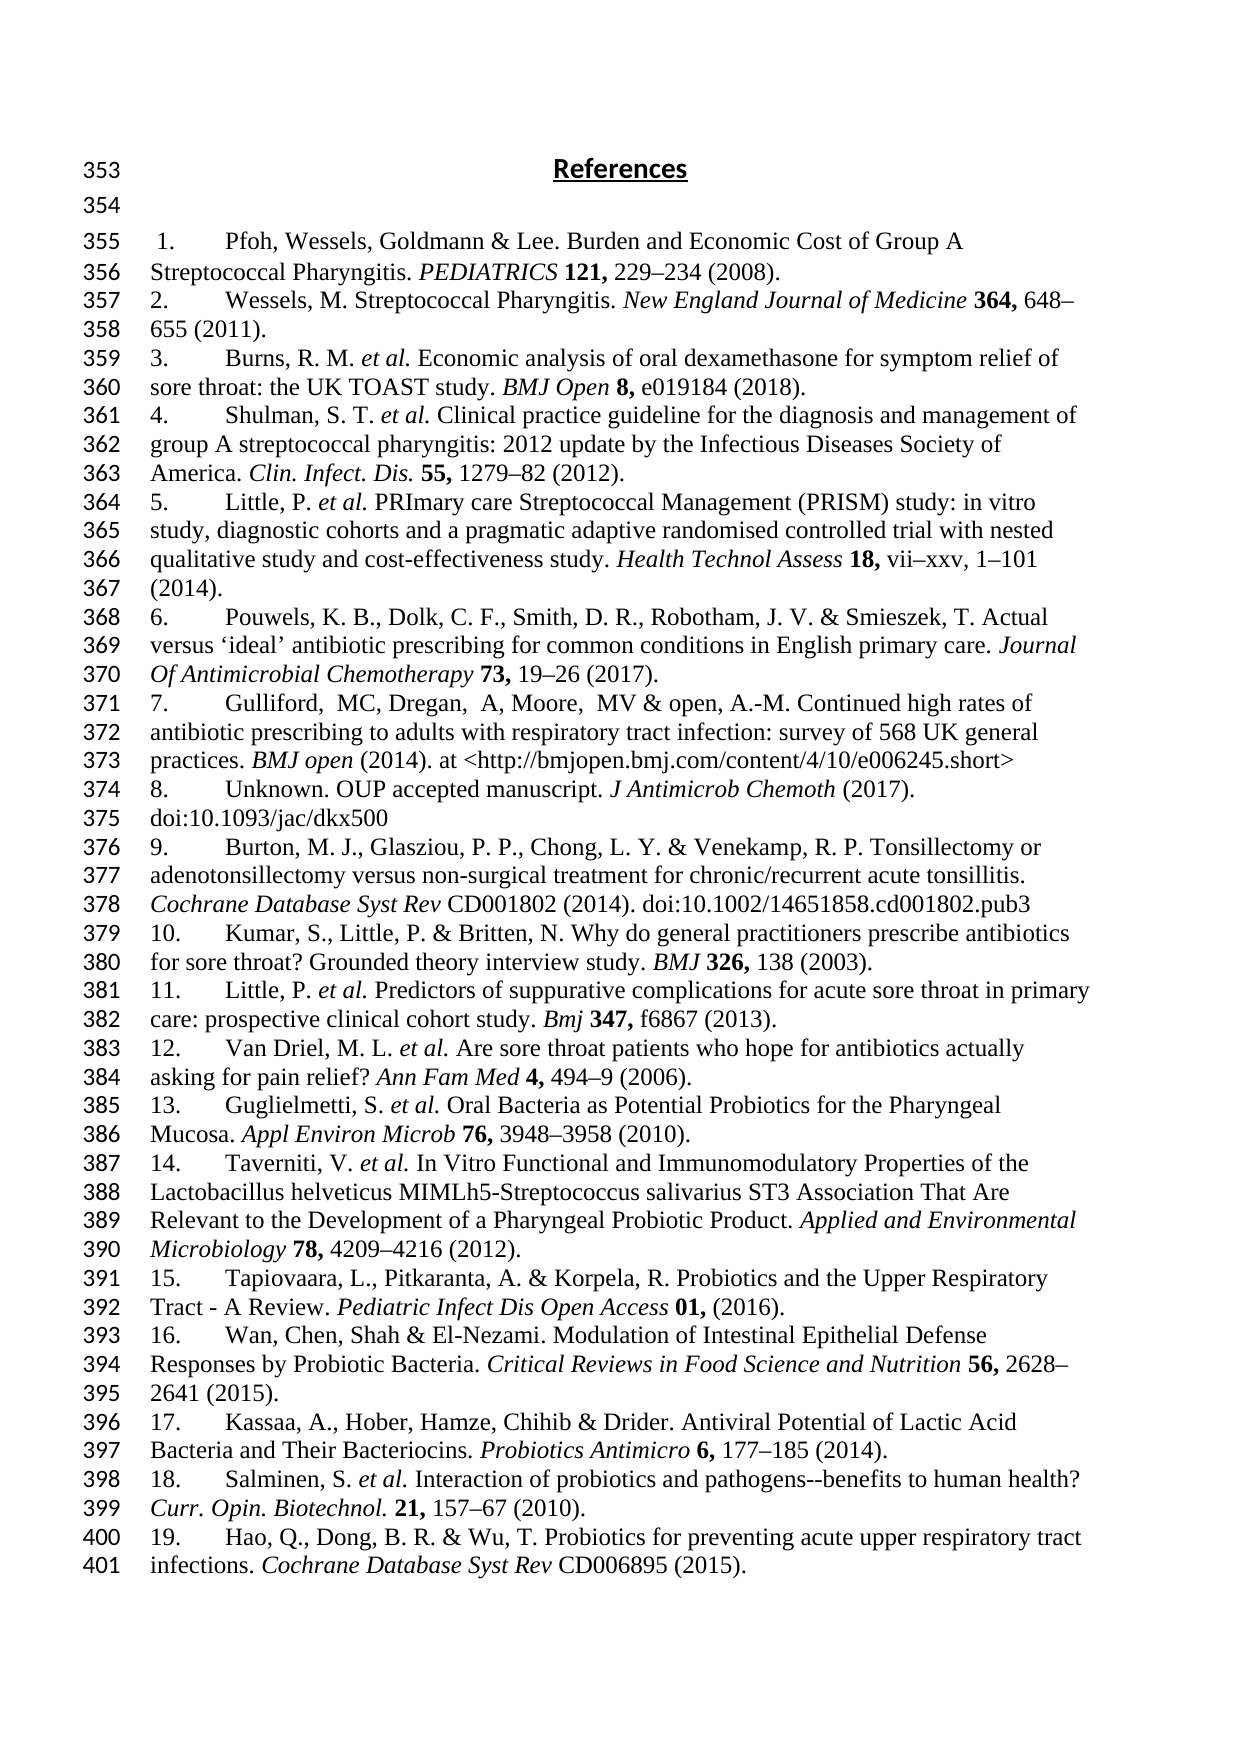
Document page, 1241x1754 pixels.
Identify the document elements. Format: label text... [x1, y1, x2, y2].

text 14. Taverniti, V. et al. In Vitro Functional and Immunomodulatory Properties of the Lactobacillus helveticus MIMLh5-Streptococcus salivarius ST3 Association That Are Relevant to the Development of a Pharyngeal Probiotic Product. Applied and Environmental Microbiology 78, 4209–4216 (2012). [150, 1148, 1090, 1263]
text 18. Salminen, S. et al. Interaction of probiotics and pathogens--benefits to human health? Curr. Opin. Biotechnol. 21, 157–67 (2010). [150, 1464, 1090, 1522]
text 9. Burton, M. J., Glasziou, P. P., Chong, L. Y. & Venekamp, R. P. Tonsillectomy or adenotonsillectomy versus non-surgical treatment for chronic/recurrent acute tonsillitis. Cochrane Database Syst Rev CD001802 (2014). doi:10.1002/14651858.cd001802.pub3 [150, 832, 1090, 918]
text 1. Pfoh, Wessels, Goldmann & Lee. Burden and Economic Cost of Group A Streptococcal Pharyngitis. PEDIATRICS 121, 229–234 (2008). [150, 186, 1090, 286]
text 5. Little, P. et al. PRImary care Streptococcal Management (PRISM) study: in vitro study, diagnostic cohorts and a pragmatic adaptive randomised controlled trial with nested qualitative study and cost-effectiveness study. Health Technol Assess 18, vii–xxv, 1–101 (2014). [150, 487, 1090, 602]
text References [150, 150, 1090, 186]
text 17. Kassaa, A., Hober, Hamze, Chihib & Drider. Antiviral Potential of Lactic Acid Bacteria and Their Bacteriocins. Probiotics Antimicro 6, 177–185 (2014). [150, 1407, 1090, 1464]
text 12. Van Driel, M. L. et al. Are sore throat patients who hope for antibiotics actually asking for pain relief? Ann Fam Med 4, 494–9 (2006). [150, 1033, 1090, 1091]
text 7. Gulliford, MC, Dregan, A, Moore, MV & open, A.-M. Continued high rates of antibiotic prescribing to adults with respiratory tract infection: survey of 568 UK general practices. BMJ open (2014). at <http://bmjopen.bmj.com/content/4/10/e006245.short> [150, 688, 1090, 774]
text 15. Tapiovaara, L., Pitkaranta, A. & Korpela, R. Probiotics and the Upper Respiratory Tract - A Review. Pediatric Infect Dis Open Access 01, (2016). [150, 1263, 1090, 1321]
text 2. Wessels, M. Streptococcal Pharyngitis. New England Journal of Medicine 364, 648–655 (2011). [150, 286, 1090, 343]
text 6. Pouwels, K. B., Dolk, C. F., Smith, D. R., Robotham, J. V. & Smieszek, T. Actual versus ‘ideal’ antibiotic prescribing for common conditions in English primary care. Journal Of Antimicrobial Chemotherapy 73, 19–26 (2017). [150, 602, 1090, 688]
text 13. Guglielmetti, S. et al. Oral Bacteria as Potential Probiotics for the Pharyngeal Mucosa. Appl Environ Microb 76, 3948–3958 (2010). [150, 1091, 1090, 1148]
text 11. Little, P. et al. Predictors of suppurative complications for acute sore throat in primary care: prospective clinical cohort study. Bmj 347, f6867 (2013). [150, 976, 1090, 1033]
text 4. Shulman, S. T. et al. Clinical practice guideline for the diagnosis and management of group A streptococcal pharyngitis: 2012 update by the Infectious Diseases Society of America. Clin. Infect. Dis. 55, 1279–82 (2012). [150, 401, 1090, 487]
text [150, 1522, 1090, 1579]
text 8. Unknown. OUP accepted manuscript. J Antimicrob Chemoth (2017). doi:10.1093/jac/dkx500 [150, 774, 1090, 832]
text 3. Burns, R. M. et al. Economic analysis of oral dexamethasone for symptom relief of sore throat: the UK TOAST study. BMJ Open 8, e019184 (2018). [150, 343, 1090, 401]
text 10. Kumar, S., Little, P. & Britten, N. Why do general practitioners prescribe antibiotics for sore throat? Grounded theory interview study. BMJ 326, 138 (2003). [150, 918, 1090, 976]
text 16. Wan, Chen, Shah & El-Nezami. Modulation of Intestinal Epithelial Defense Responses by Probiotic Bacteria. Critical Reviews in Food Science and Nutrition 56, 2628–2641 (2015). [150, 1321, 1090, 1407]
